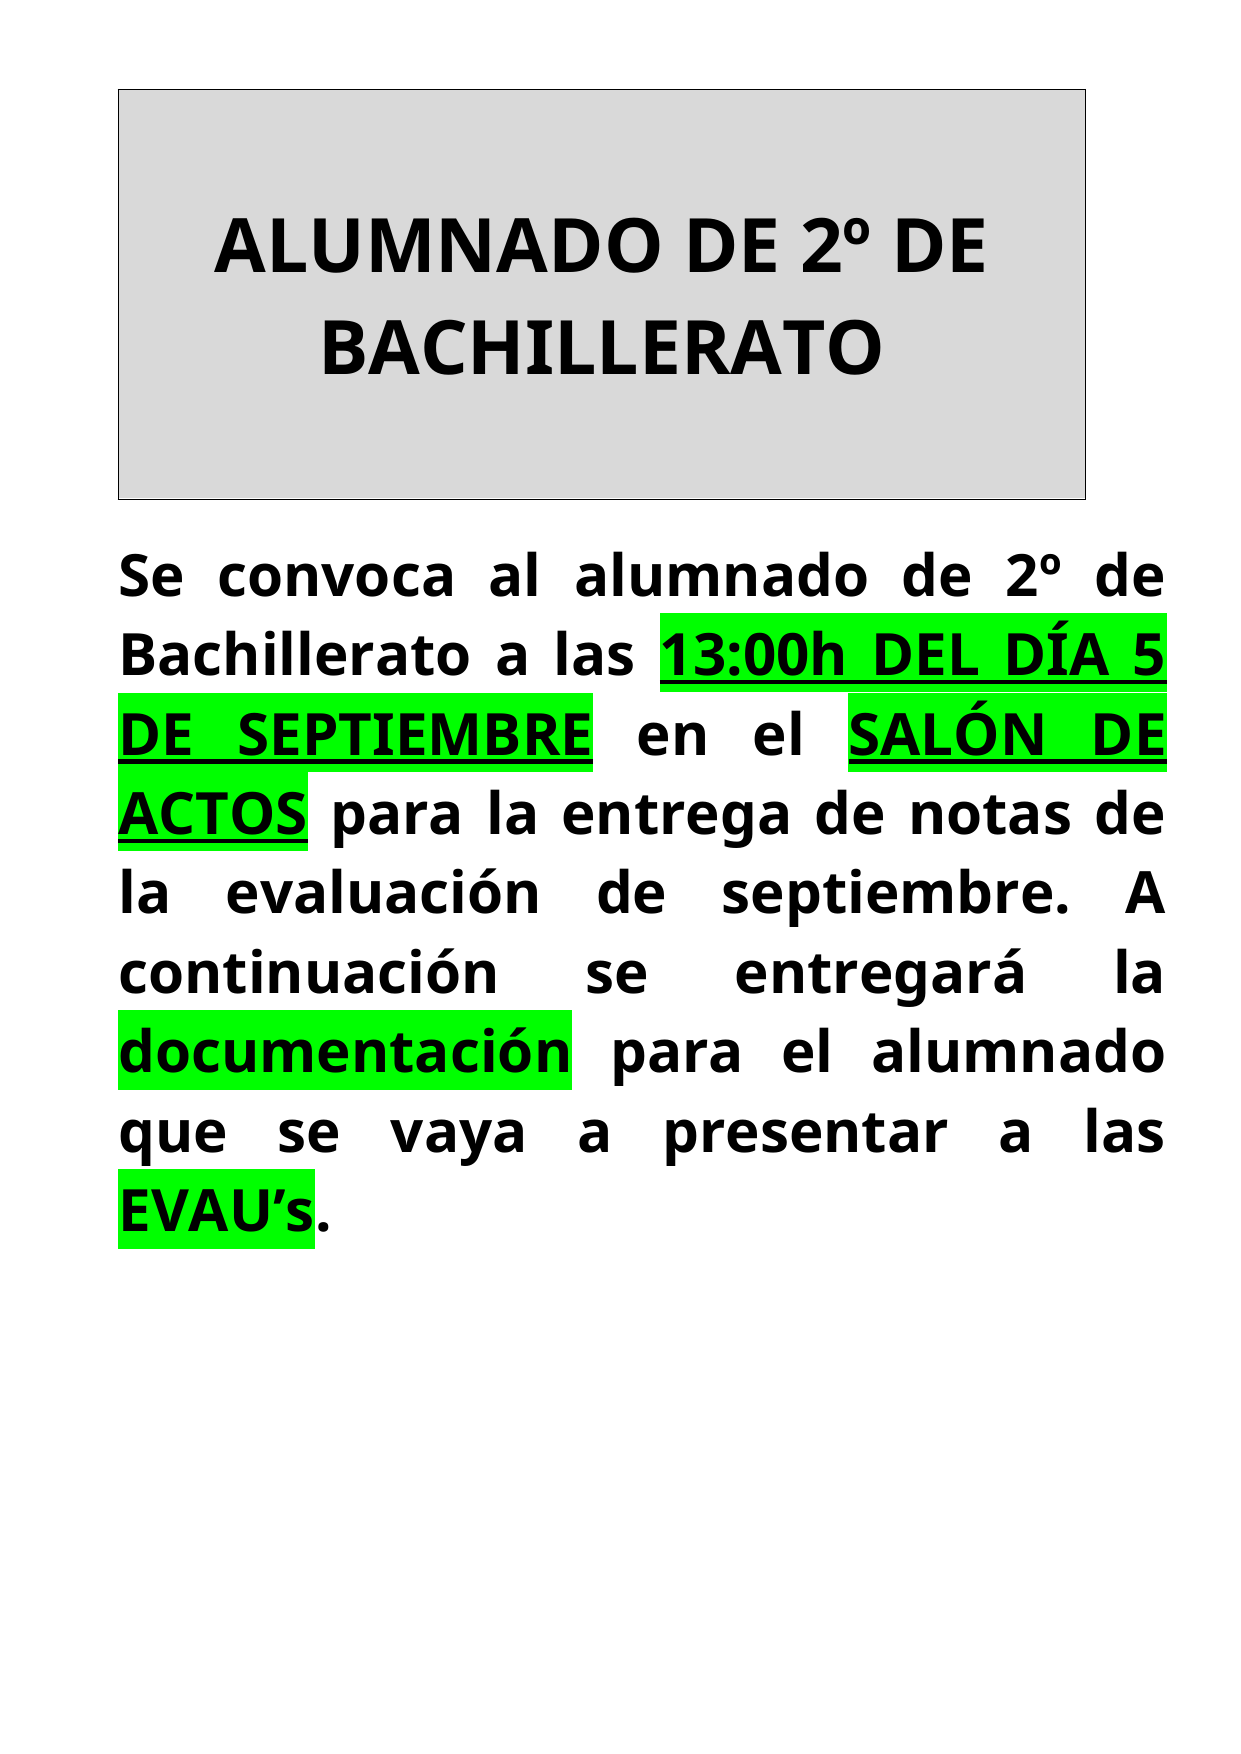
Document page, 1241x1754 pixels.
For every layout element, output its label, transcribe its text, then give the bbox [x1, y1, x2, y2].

text Se convoca al alumnado de 2º de Bachillerato a las 13:00h DEL DÍA 5 DE SEPTIEMBRE en el SALÓN DE ACTOS para la entrega de notas de la evaluación de septiembre. A continuación se entregará la documentación para el alumnado que se vaya a presentar a las EVAU’s. [118, 533, 1167, 1249]
table_header ALUMNADO DE 2º DE BACHILLERATO [119, 90, 1085, 498]
